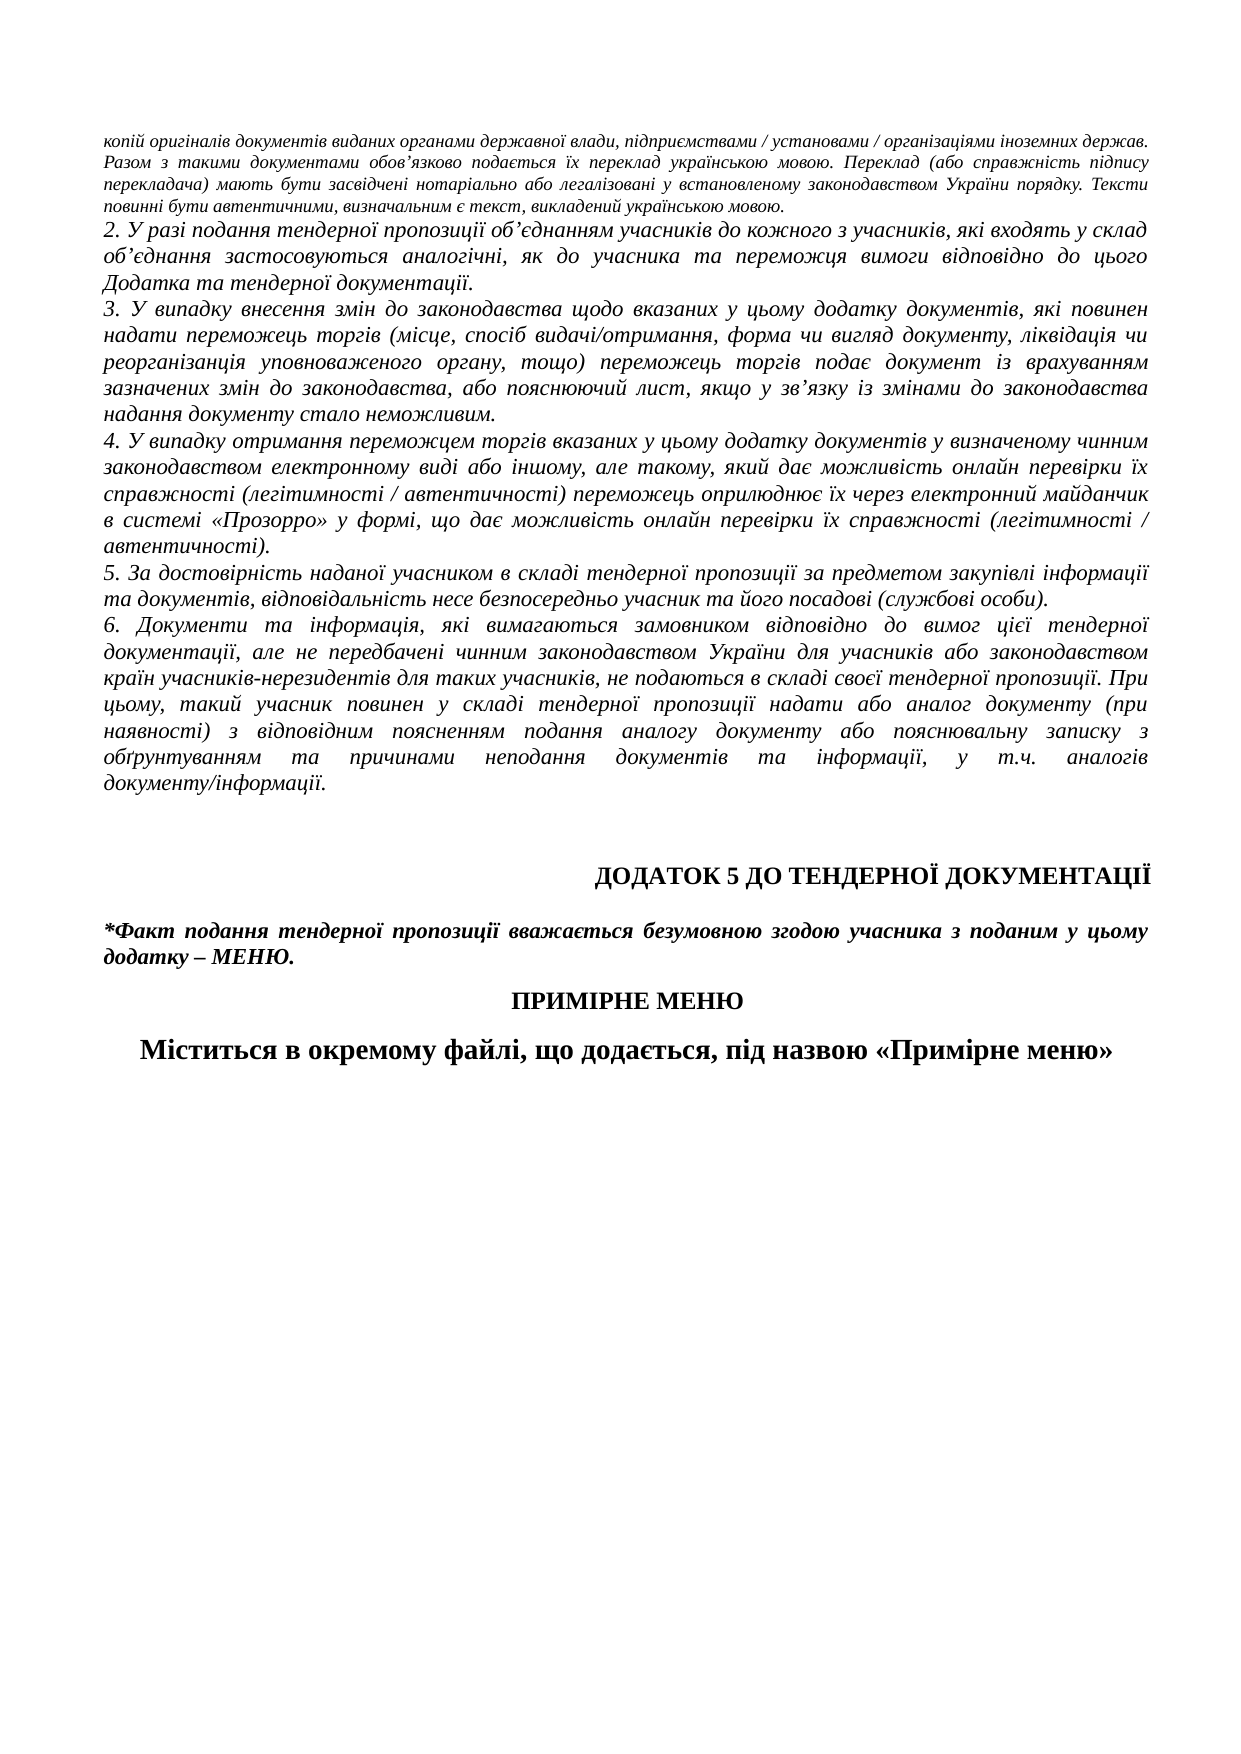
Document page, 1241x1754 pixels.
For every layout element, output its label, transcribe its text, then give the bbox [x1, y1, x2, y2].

text 2. У разі подання тендерної пропозиції об’єднанням учасників до кожного з учасників, які входять у склад об’єднання застосовуються аналогічні, як до учасника та переможця вимоги відповідно до цього Додатка та тендерної документації. [103, 216, 1152, 295]
text ДОДАТОК 5 ДО ТЕНДЕРНОЇ ДОКУМЕНТАЦІЇ [148, 861, 1152, 890]
text 5. За достовірність наданої учасником в складі тендерної пропозиції за предметом закупівлі інформації та документів, відповідальність несе безпосередньо учасник та його посадові (службові особи). [103, 559, 1152, 611]
text 6. Документи та інформація, які вимагаються замовником відповідно до вимог цієї тендерної документації, але не передбачені чинним законодавством України для учасників або законодавством країн учасників-нерезидентів для таких учасників, не подаються в складі своєї тендерної пропозиції. При цьому, такий учасник повинен у складі тендерної пропозиції надати або аналог документу (при наявності) з відповідним поясненням подання аналогу документу або пояснювальну записку з обґрунтуванням та причинами неподання документів та інформації, у т.ч. аналогів документу/інформації. [103, 611, 1152, 796]
text 4. У випадку отримання переможцем торгів вказаних у цьому додатку документів у визначеному чинним законодавством електронному виді або іншому, але такому, який дає можливість онлайн перевірки їх справжності (легітимності / автентичності) переможець оприлюднює їх через електронний майданчик в системі «Прозорро» у формі, що дає можливість онлайн перевірки їх справжності (легітимності / автентичності). [103, 427, 1152, 559]
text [103, 130, 1152, 216]
text *Факт подання тендерної пропозиції вважається безумовною згодою учасника з поданим у цьому додатку – МЕНЮ. [103, 917, 1152, 970]
text Міститься в окремому файлі, що додається, під назвою «Примірне меню» [103, 1032, 1149, 1065]
text 3. У випадку внесення змін до законодавства щодо вказаних у цьому додатку документів, які повинен надати переможець торгів (місце, спосіб видачі/отримання, форма чи вигляд документу, ліквідація чи реорганізанція уповноваженого органу, тощо) переможець торгів подає документ із врахуванням зазначених змін до законодавства, або пояснюючий лист, якщо у зв’язку із змінами до законодавства надання документу стало неможливим. [103, 295, 1152, 427]
text ПРИМІРНЕ МЕНЮ [103, 986, 1152, 1015]
